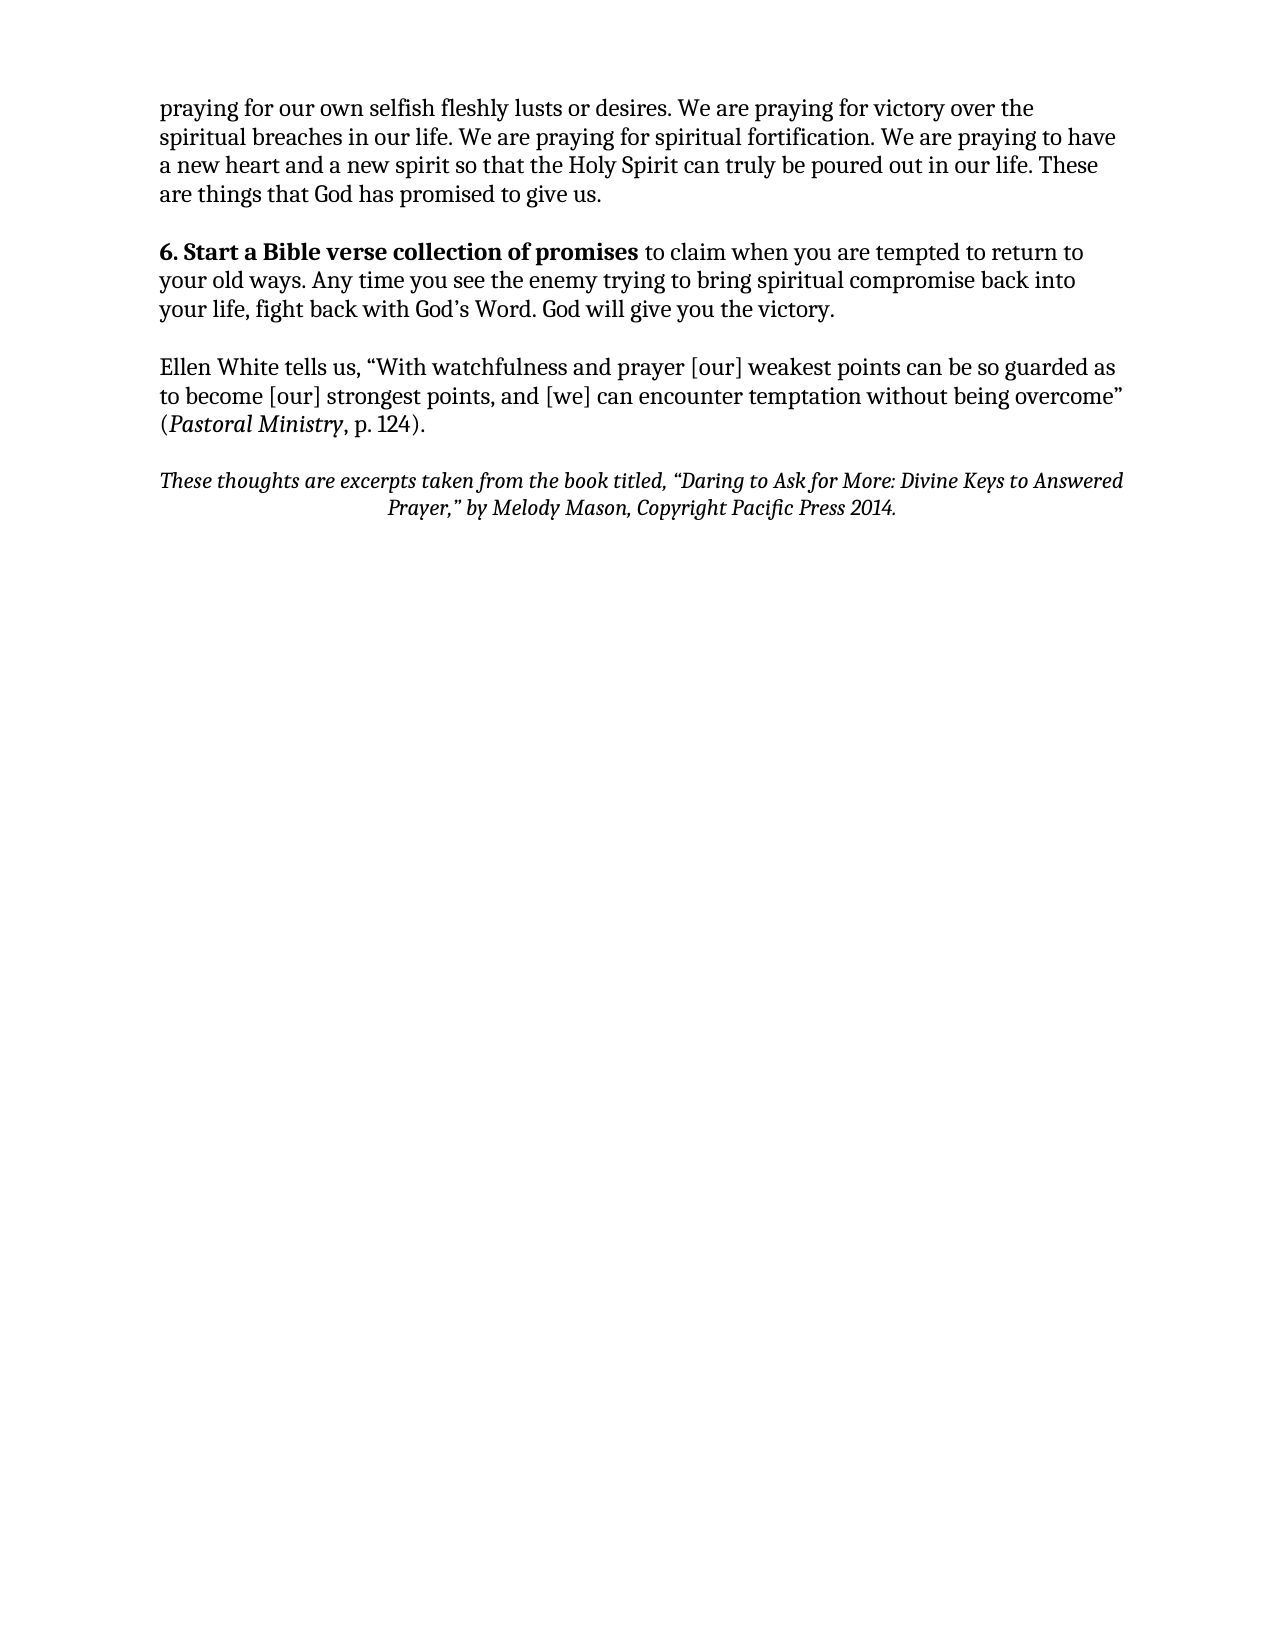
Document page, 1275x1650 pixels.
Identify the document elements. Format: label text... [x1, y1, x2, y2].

text These thoughts are excerpts taken from the book titled, “Daring to Ask for More: Divine Keys to Answered Prayer,” by Melody Mason, Copyright Pacific Press 2014. [159, 468, 1125, 521]
text Ellen White tells us, “With watchfulness and prayer [our] weakest points can be so guarded as to become [our] strongest points, and [we] can encounter temptation without being overcome” (Pastoral Ministry, p. 124). [159, 353, 1125, 439]
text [159, 94, 1125, 209]
text 6. Start a Bible verse collection of promises to claim when you are tempted to return to your old ways. Any time you see the enemy trying to bring spiritual compromise back into your life, fight back with God’s Word. God will give you the victory. [159, 238, 1125, 324]
